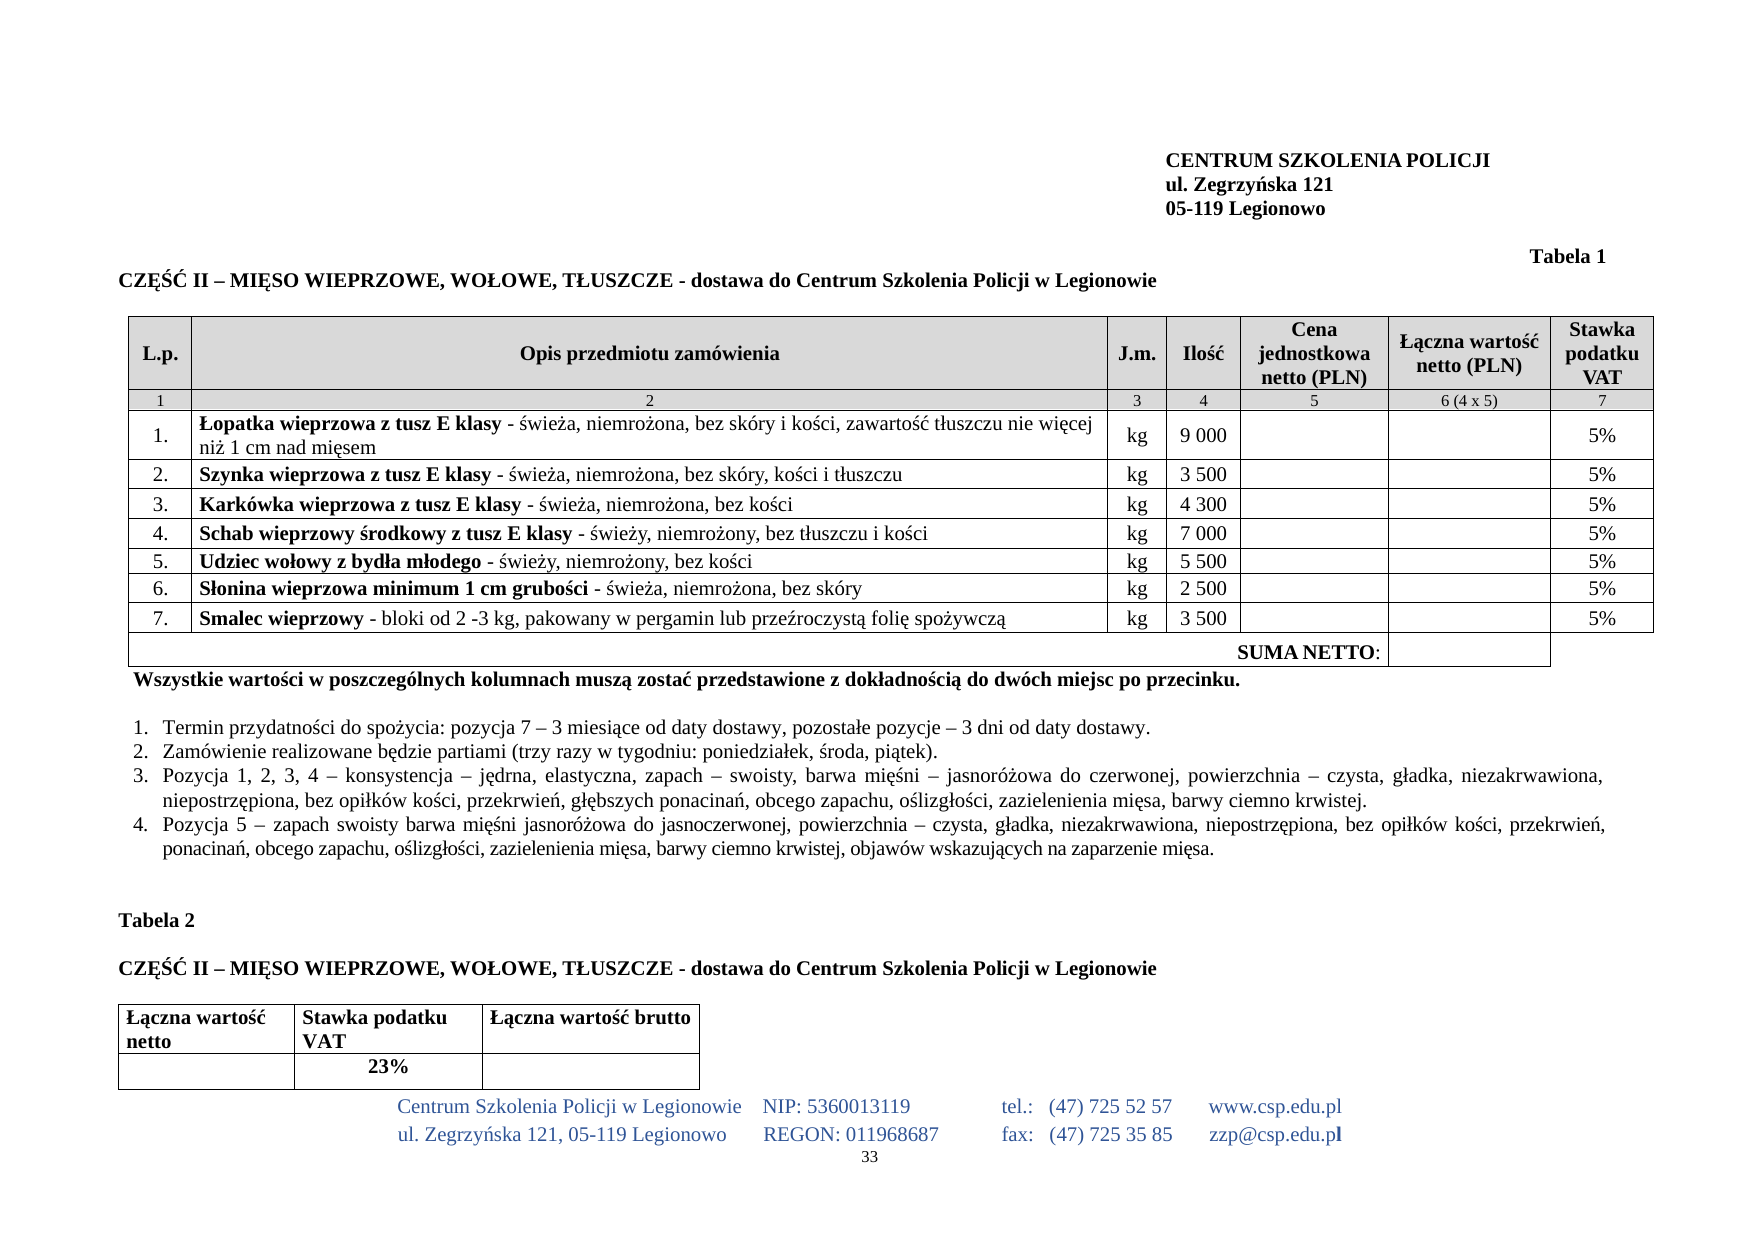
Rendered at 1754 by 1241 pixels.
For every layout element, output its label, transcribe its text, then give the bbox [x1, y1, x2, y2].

table_cell 1 [129, 390, 191, 409]
table_cell 2 500 [1167, 574, 1240, 602]
table_cell 7. [129, 603, 191, 632]
table_cell 5 [1241, 390, 1388, 409]
table_cell kg [1108, 603, 1166, 632]
table_cell [1241, 460, 1388, 488]
table_cell [1241, 489, 1388, 518]
table_cell [1241, 549, 1388, 573]
table_cell 5% [1551, 489, 1653, 518]
table_cell [1389, 633, 1550, 666]
table_cell [1241, 519, 1388, 547]
table_cell 3 500 [1167, 460, 1240, 488]
table_cell SUMA NETTO: [129, 633, 1388, 666]
table_cell 6 (4 x 5) [1389, 390, 1550, 409]
table_cell 5% [1551, 411, 1653, 459]
table_cell 6. [129, 574, 191, 602]
table_cell kg [1108, 519, 1166, 547]
list Zamówienie realizowane będzie partiami (trzy razy w tygodniu: poniedziałek, środa, piątek). [133, 739, 1606, 763]
table_cell 4 300 [1167, 489, 1240, 518]
table_cell kg [1108, 549, 1166, 573]
table_cell [1551, 633, 1646, 666]
table_cell 5% [1551, 549, 1653, 573]
list Pozycja 1, 2, 3, 4 – konsystencja – jędrna, elastyczna, zapach – swoisty, barwa mięśni – jasnoróżowa do czerwonej, powierzchnia – czysta, gładka, niezakrwawiona, niepostrzępiona, bez opiłków kości, przekrwień, głębszych ponacinań, obcego zapachu, oślizgłości, zazielenienia mięsa, barwy ciemno krwistej. [133, 763, 1606, 812]
table_cell 7 000 [1167, 519, 1240, 547]
text ul. Zegrzyńska 121 [1092, 172, 1606, 196]
table_cell 3. [129, 489, 191, 518]
list Tabela 2 [118, 908, 1606, 932]
table_cell [119, 1054, 294, 1089]
table_cell 5% [1551, 603, 1653, 632]
text Wszystkie wartości w poszczególnych kolumnach muszą zostać przedstawione z dokładnością do dwóch miejsc po przecinku. [133, 667, 1601, 691]
subtitle CZĘŚĆ II – MIĘSO WIEPRZOWE, WOŁOWE, TŁUSZCZE - dostawa do Centrum Szkolenia Policji w Legionowie [118, 268, 1606, 292]
table_header Łączna wartość netto (PLN) [1389, 317, 1550, 389]
table_header Łączna wartość netto [119, 1005, 294, 1053]
table_cell kg [1108, 489, 1166, 518]
list Termin przydatności do spożycia: pozycja 7 – 3 miesiące od daty dostawy, pozostałe pozycje – 3 dni od daty dostawy. [133, 715, 1606, 739]
table_cell kg [1108, 460, 1166, 488]
table_header Stawka podatku VAT [1551, 317, 1653, 389]
table_cell [1389, 460, 1550, 488]
table_cell Udziec wołowy z bydła młodego - świeży, niemrożony, bez kości [192, 549, 1107, 573]
table_cell kg [1108, 411, 1166, 459]
table_header Opis przedmiotu zamówienia [192, 317, 1107, 389]
table_cell 5% [1551, 460, 1653, 488]
table_cell 1. [129, 411, 191, 459]
table_cell [1389, 489, 1550, 518]
subtitle CZĘŚĆ II – MIĘSO WIEPRZOWE, WOŁOWE, TŁUSZCZE - dostawa do Centrum Szkolenia Policji w Legionowie [118, 956, 1606, 980]
table_header Ilość [1167, 317, 1240, 389]
table_header Łączna wartość brutto [483, 1005, 699, 1053]
table_cell [1389, 411, 1550, 459]
table_header Cena jednostkowa netto (PLN) [1241, 317, 1388, 389]
table_cell 7 [1551, 390, 1653, 409]
table_cell Szynka wieprzowa z tusz E klasy - świeża, niemrożona, bez skóry, kości i tłuszczu [192, 460, 1107, 488]
table_cell 23% [295, 1054, 482, 1089]
table_cell 4. [129, 519, 191, 547]
table_cell [1389, 574, 1550, 602]
table_cell [1241, 411, 1388, 459]
table_cell [1389, 519, 1550, 547]
table_cell Łopatka wieprzowa z tusz E klasy - świeża, niemrożona, bez skóry i kości, zawartość tłuszczu nie więcej niż nad mięsem [192, 411, 1107, 459]
table_cell [1241, 574, 1388, 602]
table_header Stawka podatku VAT [295, 1005, 482, 1053]
table_cell Smalec wieprzowy - bloki od 2 , pakowany w pergamin lub przeźroczystą folię spożywczą [192, 603, 1107, 632]
table_header J.m. [1108, 317, 1166, 389]
table_cell Słonina wieprzowa minimum 1 cm grubości - świeża, niemrożona, bez skóry [192, 574, 1107, 602]
table_cell 2 [192, 390, 1107, 409]
text Tabela 1 [133, 244, 1606, 268]
text 05-119 Legionowo [1092, 196, 1606, 220]
table_cell [483, 1054, 699, 1089]
table_cell Schab wieprzowy środkowy z tusz E klasy - świeży, niemrożony, bez tłuszczu i kości [192, 519, 1107, 547]
table_cell kg [1108, 574, 1166, 602]
text CENTRUM SZKOLENIA POLICJI [1092, 148, 1606, 172]
table_cell 9 000 [1167, 411, 1240, 459]
table_cell 5 500 [1167, 549, 1240, 573]
table_cell 5% [1551, 519, 1653, 547]
table_cell [1241, 603, 1388, 632]
list Pozycja 5 – zapach swoisty barwa mięśni jasnoróżowa do jasnoczerwonej, powierzchnia – czysta, gładka, niezakrwawiona, niepostrzępiona, bez opiłków kości, przekrwień, ponacinań, obcego zapachu, oślizgłości, zazielenienia mięsa, barwy ciemno krwistej, objawów wskazujących na zaparzenie mięsa. [133, 812, 1606, 860]
table_cell 5. [129, 549, 191, 573]
table_cell 5% [1551, 574, 1653, 602]
table_cell 3 500 [1167, 603, 1240, 632]
table_cell [1389, 603, 1550, 632]
table_cell 3 [1108, 390, 1166, 409]
table_cell 2. [129, 460, 191, 488]
table_header L.p. [129, 317, 191, 389]
table_cell [1389, 549, 1550, 573]
table_cell 4 [1167, 390, 1240, 409]
table_cell Karkówka wieprzowa z tusz E klasy - świeża, niemrożona, bez kości [192, 489, 1107, 518]
